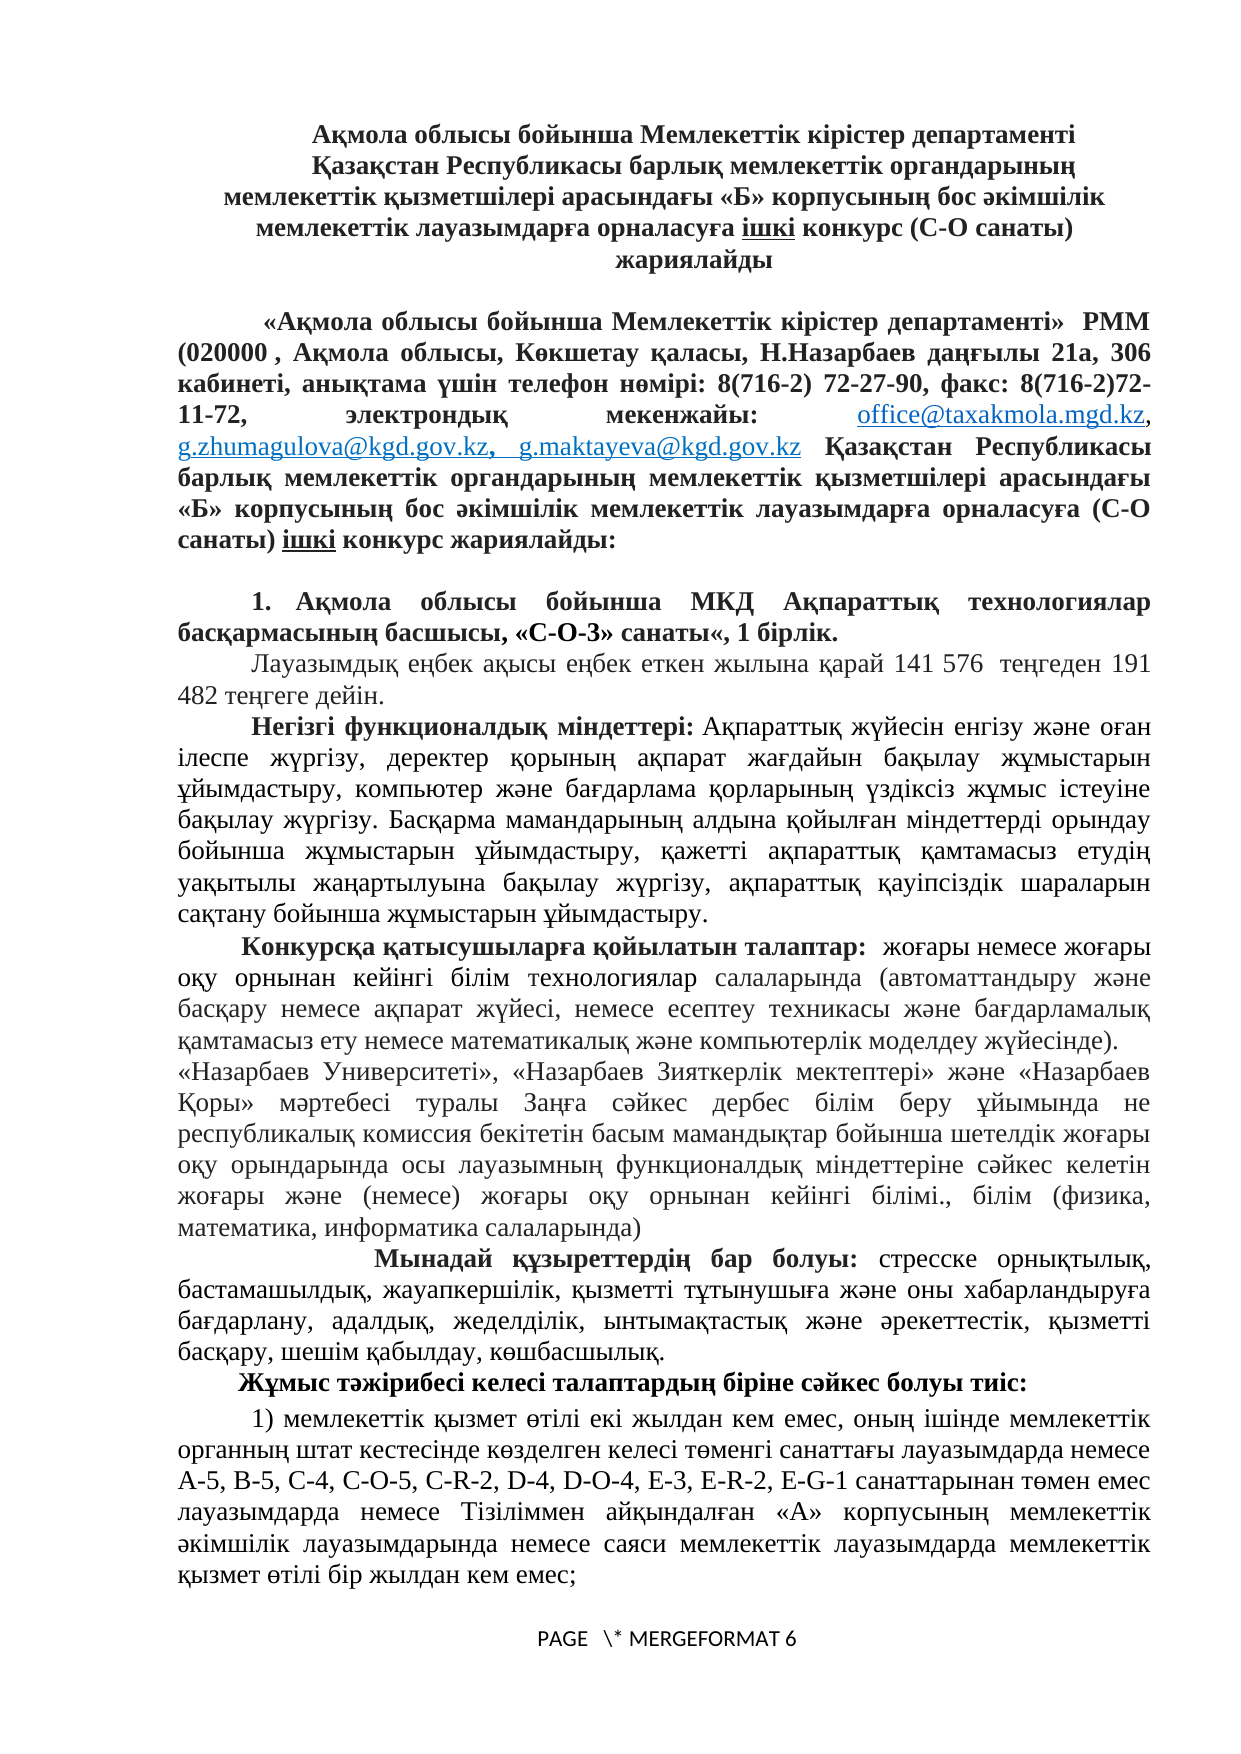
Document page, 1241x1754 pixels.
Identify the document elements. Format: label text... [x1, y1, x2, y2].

list Ақмола облысы бойынша МКД Ақпараттық технологиялар басқармасының басшысы, «С-О-3» санаты«, 1 бірлік. [177, 585, 1152, 648]
text «Ақмола облысы бойынша Мемлекеттік кірістер департаменті» РММ (020000 , Ақмола облысы, Көкшетау қаласы, Н.Назарбаев даңғылы 21а, 306 кабинеті, анықтама үшін телефон нөмірі: 8(716-2) 72-27-90, факс: 8(716-2)72-11-72, электрондық мекенжайы: office@taxakmola.mgd.kz, g.zhumagulova@kgd.gov.kz, g.maktayeva@kgd.gov.kz Қазақстан Республикасы барлық мемлекеттік органдарының мемлекеттік қызметшілері арасындағы «Б» корпусының бос әкімшілік мемлекеттік лауазымдарға орналасуға (C-О санаты) ішкі конкурс жариялайды: [177, 305, 1152, 554]
text 1) мемлекеттік қызмет өтілі екі жылдан кем емес, оның ішінде мемлекеттік органның штат кестесінде көзделген келесі төменгі санаттағы лауазымдарда немесе А-5, B-5, C-4, C-O-5, C-R-2, D-4, D-O-4, Е-3, E-R-2, E-G-1 санаттарынан төмен емес лауазымдарда немесе Тізіліммен айқындалған «А» корпусының мемлекеттік әкімшілік лауазымдарында немесе саяси мемлекеттік лауазымдарда мемлекеттік қызмет өтілі бір жылдан кем емес; [177, 1402, 1152, 1589]
text Қазақстан Республикасы барлық мемлекеттік органдарының мемлекеттік қызметшілері арасындағы «Б» корпусының бос әкімшілік мемлекеттік лауазымдарға орналасуға ішкі конкурс (C-О санаты) [177, 149, 1152, 243]
text Лауазымдық еңбек ақысы еңбек еткен жылына қарай 141 576 теңгеден 191 482 теңгеге дейін. [177, 648, 1152, 710]
text Ақмола облысы бойынша Мемлекеттік кірістер департаменті [177, 118, 1152, 149]
text Негізгі функционалдық міндеттері: Ақпараттық жүйесін енгізу және оған ілеспе жүргізу, деректер қорының ақпарат жағдайын бақылау жұмыстарын ұйымдастыру, компьютер және бағдарлама қорларының үздіксіз жұмыс істеуіне бақылау жүргізу. Басқарма мамандарының алдына қойылған міндеттерді орындау бойынша жұмыстарын ұйымдастыру, қажетті ақпараттық қамтамасыз етудің уақытылы жаңартылуына бақылау жүргізу, ақпараттық қауіпсіздік шараларын сақтану бойынша жұмыстарын ұйымдастыру. [177, 710, 1152, 928]
text жариялайды [177, 243, 1152, 274]
text «Назарбаев Университеті», «Назарбаев Зияткерлік мектептері» және «Назарбаев Қоры» мәртебесі туралы Заңға сәйкес дербес білім беру ұйымында не республикалық комиссия бекітетін басым мамандықтар бойынша шетелдік жоғары оқу орындарында осы лауазымның функционалдық міндеттеріне сәйкес келетін жоғары және (немесе) жоғары оқу орнынан кейінгі білімі., білім (физика, математика, информатика салаларында) [177, 1055, 1152, 1242]
text Жұмыс тәжірибесі келесі талаптардың біріне сәйкес болуы тиіс: [177, 1366, 1152, 1397]
text Конкурсқа қатысушыларға қойылатын талаптар: жоғары немесе жоғары оқу орнынан кейінгі білім технологиялар салаларында (автоматтандыру және басқару немесе ақпарат жүйесі, немесе есептеу техникасы және бағдарламалық қамтамасыз ету немесе математикалық және компьютерлік моделдеу жүйесінде). [177, 928, 1152, 1055]
text Мынадай құзыреттердің бар болуы: стресске орнықтылық, бастамашылдық, жауапкершілік, қызметті тұтынушыға және оны хабарландыруға бағдарлану, адалдық, жеделділік, ынтымақтастық және әрекеттестік, қызметті басқару, шешім қабылдау, көшбасшылық. [177, 1242, 1152, 1366]
